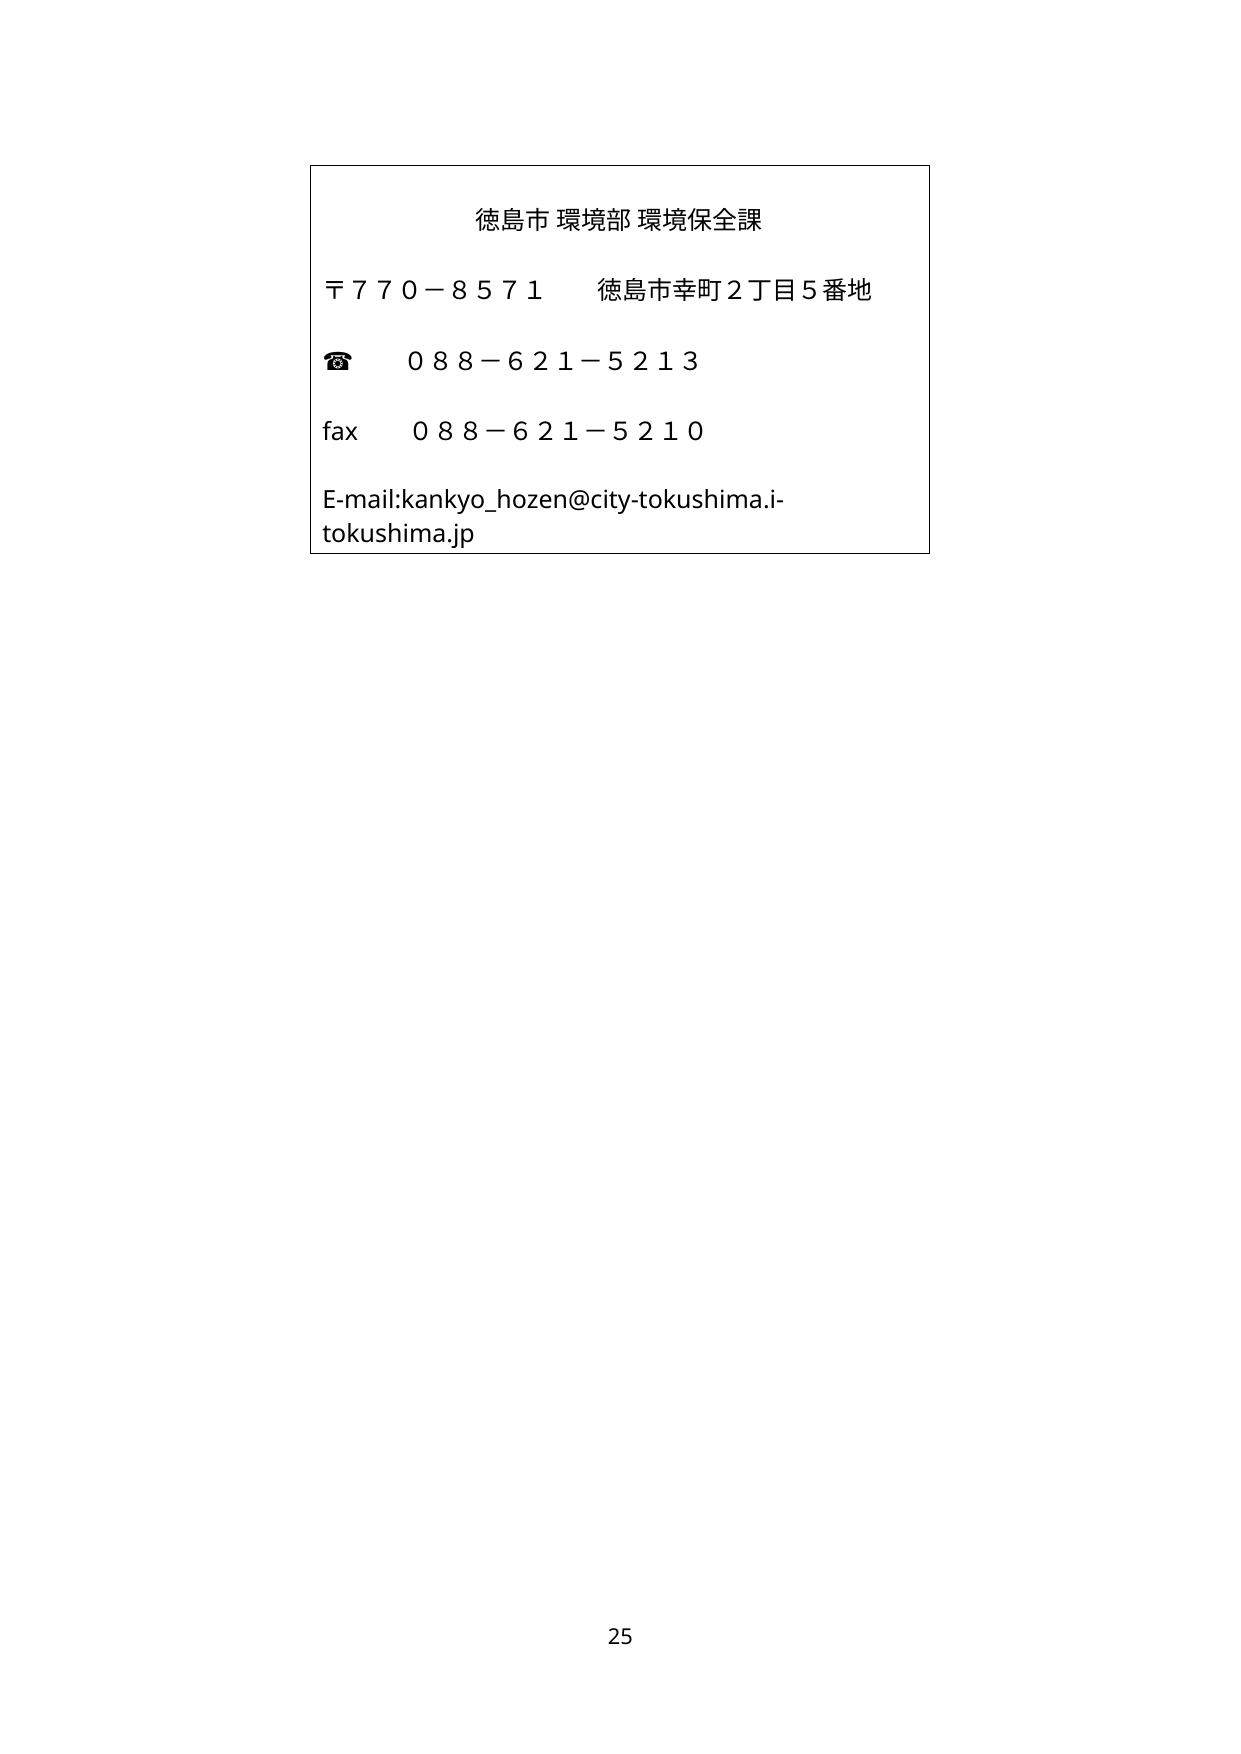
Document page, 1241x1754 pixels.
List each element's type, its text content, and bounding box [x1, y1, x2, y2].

table_header 徳島市 環境部 環境保全課 〒７７０－８５７１ 徳島市幸町２丁目５番地 ０８８－６２１－５２１３ fax ０８８－６２１－５２１０ E-mail:kankyo_hozen@city-tokushima.i-tokushima.jp [311, 166, 929, 553]
